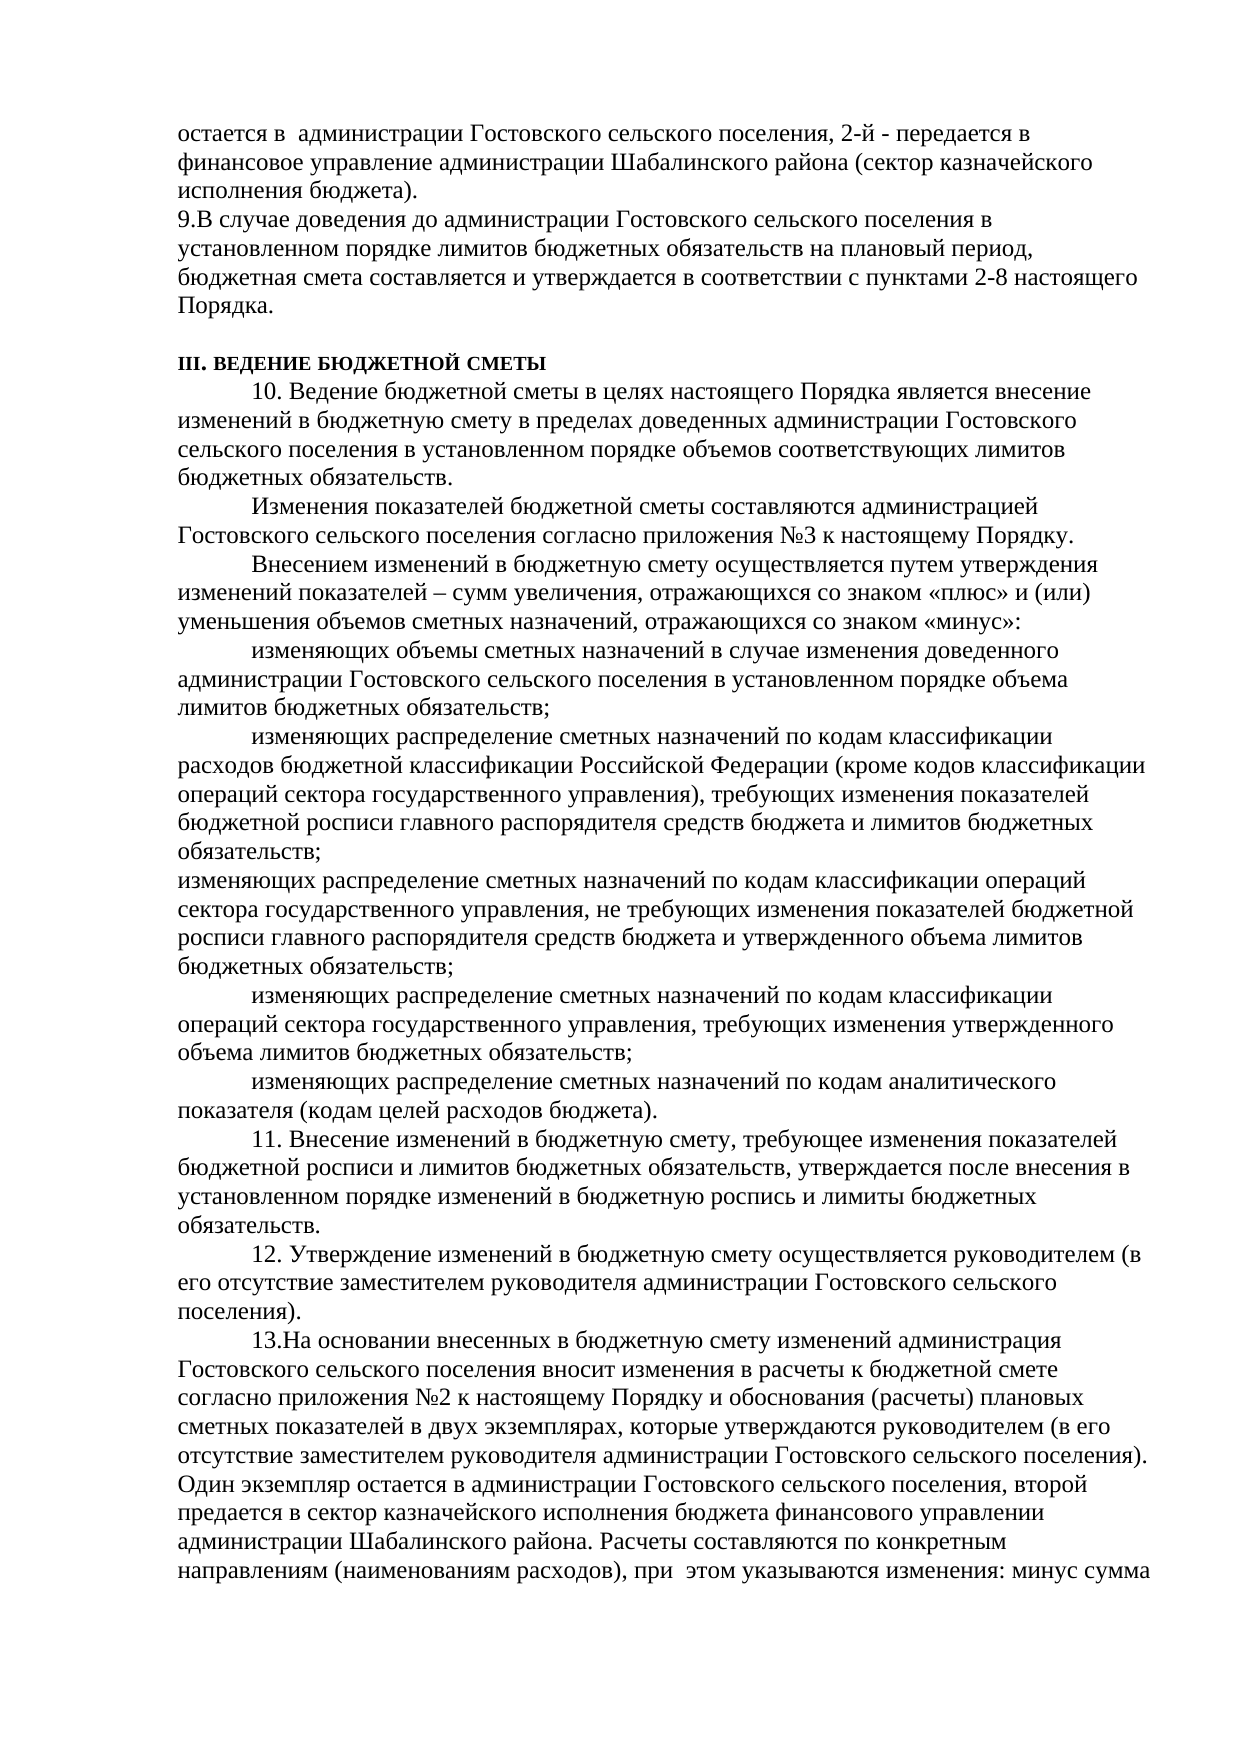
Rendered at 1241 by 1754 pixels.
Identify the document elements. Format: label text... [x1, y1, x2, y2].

text Внесением изменений в бюджетную смету осуществляется путем утверждения изменений показателей – сумм увеличения, отражающихся со знаком «плюс» и (или) уменьшения объемов сметных назначений, отражающихся со знаком «минус»: [177, 549, 1152, 635]
text Изменения показателей бюджетной сметы составляются администрацией Гостовского сельского поселения согласно приложения №3 к настоящему Порядку. [177, 491, 1152, 549]
text iii. ведение бюджетной сметы [177, 347, 1152, 376]
text изменяющих распределение сметных назначений по кодам классификации расходов бюджетной классификации Российской Федерации (кроме кодов классификации операций сектора государственного управления), требующих изменения показателей бюджетной росписи главного распорядителя средств бюджета и лимитов бюджетных обязательств; [177, 721, 1152, 865]
text изменяющих распределение сметных назначений по кодам аналитического показателя (кодам целей расходов бюджета). [177, 1066, 1152, 1124]
text изменяющих распределение сметных назначений по кодам классификации операций сектора государственного управления, не требующих изменения показателей бюджетной росписи главного распорядителя средств бюджета и утвержденного объема лимитов бюджетных обязательств; [177, 865, 1152, 980]
text изменяющих объемы сметных назначений в случае изменения доведенного администрации Гостовского сельского поселения в установленном порядке объема лимитов бюджетных обязательств; [177, 635, 1152, 721]
text изменяющих распределение сметных назначений по кодам классификации операций сектора государственного управления, требующих изменения утвержденного объема лимитов бюджетных обязательств; [177, 980, 1152, 1066]
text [177, 1325, 1152, 1584]
text 10. Ведение бюджетной сметы в целях настоящего Порядка является внесение изменений в бюджетную смету в пределах доведенных администрации Гостовского сельского поселения в установленном порядке объемов соответствующих лимитов бюджетных обязательств. [177, 376, 1152, 491]
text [177, 118, 1152, 204]
text 9.В случае доведения до администрации Гостовского сельского поселения в установленном порядке лимитов бюджетных обязательств на плановый период, бюджетная смета составляется и утверждается в соответствии с пунктами 2-8 настоящего Порядка. [177, 204, 1152, 319]
text 11. Внесение изменений в бюджетную смету, требующее изменения показателей бюджетной росписи и лимитов бюджетных обязательств, утверждается после внесения в установленном порядке изменений в бюджетную роспись и лимиты бюджетных обязательств. [177, 1124, 1152, 1239]
text 12. Утверждение изменений в бюджетную смету осуществляется руководителем (в его отсутствие заместителем руководителя администрации Гостовского сельского поселения). [177, 1239, 1152, 1325]
